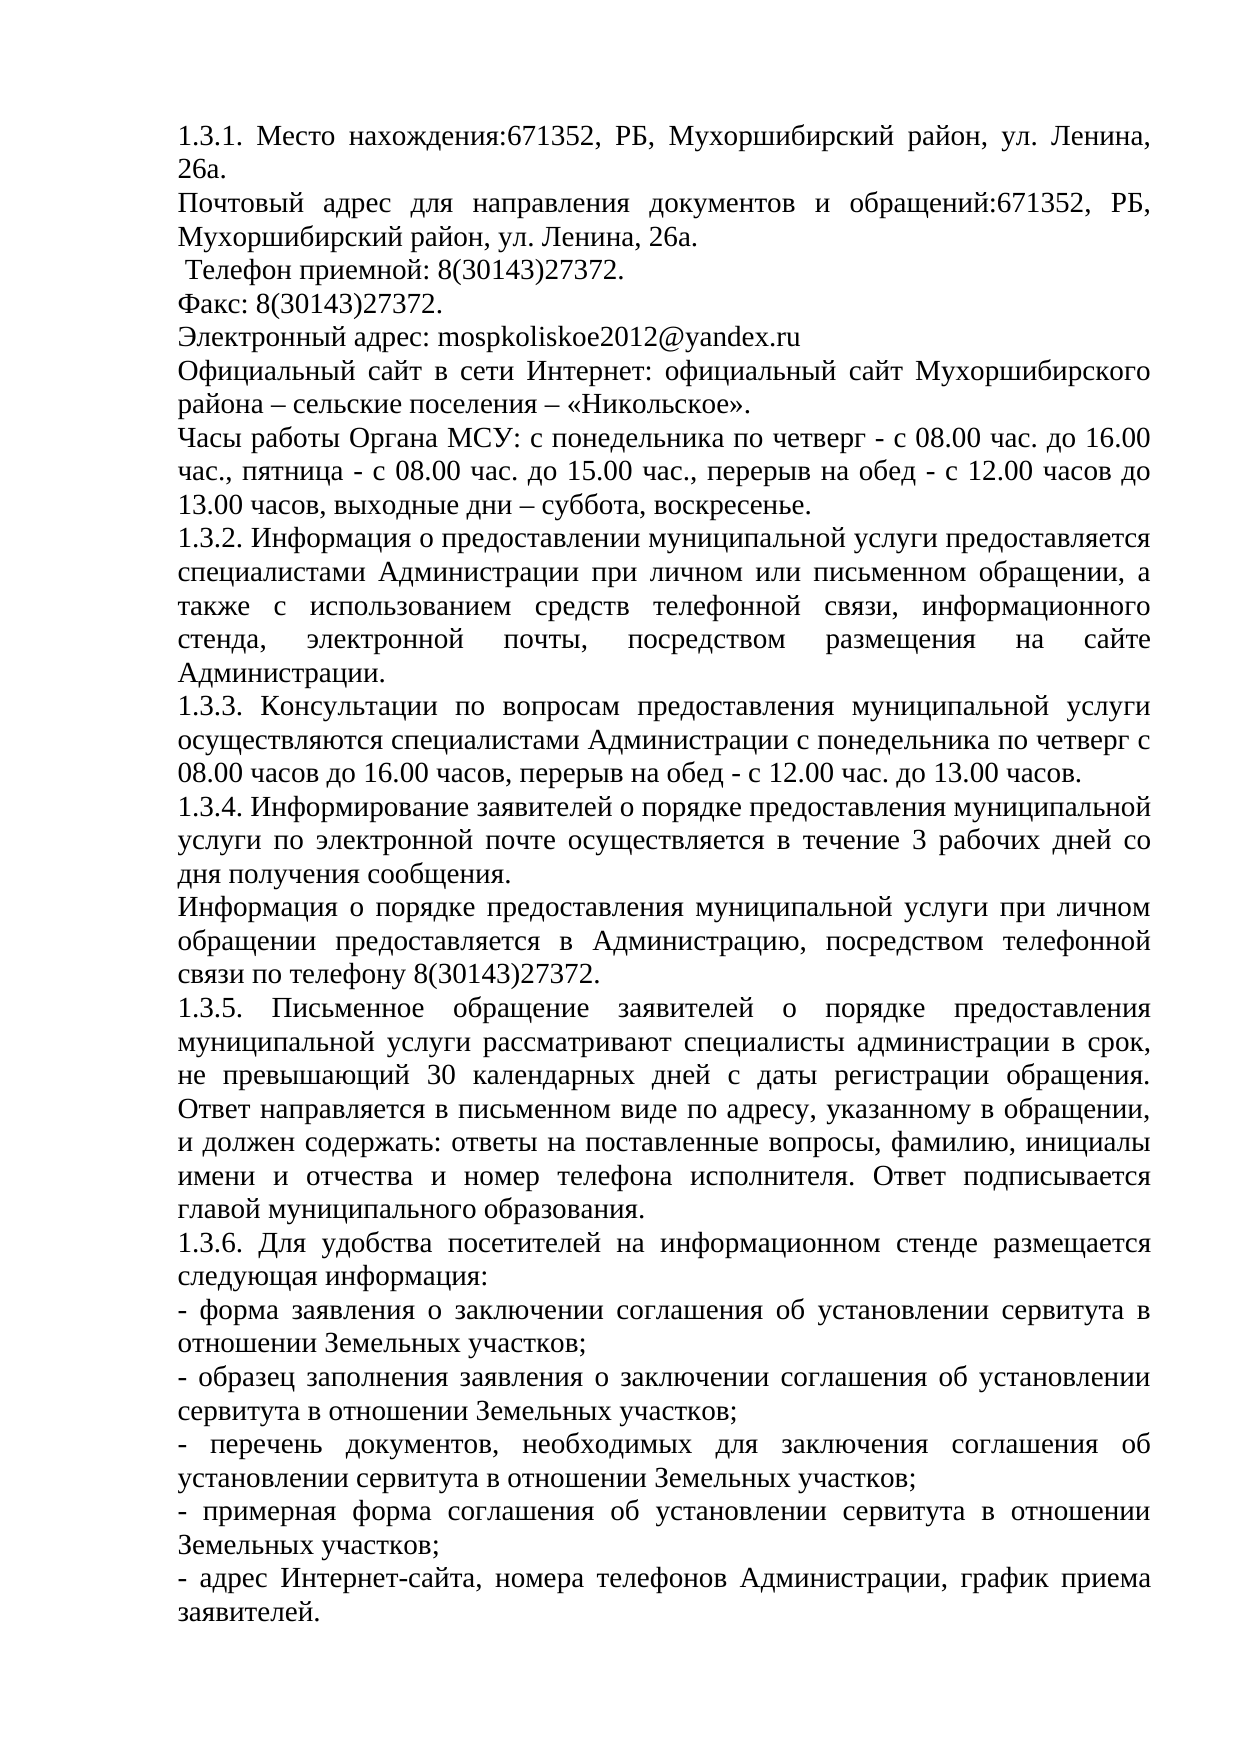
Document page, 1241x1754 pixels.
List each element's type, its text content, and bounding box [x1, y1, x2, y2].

text - адрес Интернет-сайта, номера телефонов Администрации, график приема заявителей. [177, 1560, 1152, 1627]
text 1.3.5. Письменное обращение заявителей о порядке предоставления муниципальной услуги рассматривают специалисты администрации в срок, не превышающий 30 календарных дней с даты регистрации обращения. Ответ направляется в письменном виде по адресу, указанному в обращении, и должен содержать: ответы на поставленные вопросы, фамилию, инициалы имени и отчества и номер телефона исполнителя. Ответ подписывается главой муниципального образования. [177, 990, 1152, 1225]
text Почтовый адрес для направления документов и обращений:671352, РБ, Мухоршибирский район, ул. Ленина, 26а. [177, 185, 1152, 252]
text Часы работы Органа МСУ: с понедельника по четверг - с 08.00 час. до 16.00 час., пятница - с 08.00 час. до 15.00 час., перерыв на обед - с 12.00 часов до 13.00 часов, выходные дни – суббота, воскресенье. [177, 420, 1152, 521]
text Электронный адрес: mospkoliskoe2012@yandex.ru [177, 319, 1152, 353]
text - форма заявления о заключении соглашения об установлении сервитута в отношении Земельных участков; [177, 1292, 1152, 1359]
text Информация о порядке предоставления муниципальной услуги при личном обращении предоставляется в Администрацию, посредством телефонной связи по телефону 8(30143)27372. [177, 889, 1152, 990]
text 1.3.3. Консультации по вопросам предоставления муниципальной услуги осуществляются специалистами Администрации с понедельника по четверг с 08.00 часов до 16.00 часов, перерыв на обед - с 12.00 час. до 13.00 часов. [177, 688, 1152, 789]
text 1.3.6. Для удобства посетителей на информационном стенде размещается следующая информация: [177, 1225, 1152, 1292]
text Телефон приемной: 8(30143)27372. [177, 252, 1152, 286]
text - перечень документов, необходимых для заключения соглашения об установлении сервитута в отношении Земельных участков; [177, 1426, 1152, 1493]
text - образец заполнения заявления о заключении соглашения об установлении сервитута в отношении Земельных участков; [177, 1359, 1152, 1426]
text 1.3.4. Информирование заявителей о порядке предоставления муниципальной услуги по электронной почте осуществляется в течение 3 рабочих дней со дня получения сообщения. [177, 789, 1152, 889]
text - примерная форма соглашения об установлении сервитута в отношении Земельных участков; [177, 1493, 1152, 1560]
text Официальный сайт в сети Интернет: официальный сайт Мухоршибирского района – сельские поселения – «Никольское». [177, 353, 1152, 420]
text Факс: 8(30143)27372. [177, 286, 1152, 319]
text 1.3.2. Информация о предоставлении муниципальной услуги предоставляется специалистами Администрации при личном или письменном обращении, а также с использованием средств телефонной связи, информационного стенда, электронной почты, посредством размещения на сайте Администрации. [177, 521, 1152, 688]
text 1.3.1. Место нахождения:671352, РБ, Мухоршибирский район, ул. Ленина, 26а. [177, 118, 1152, 185]
